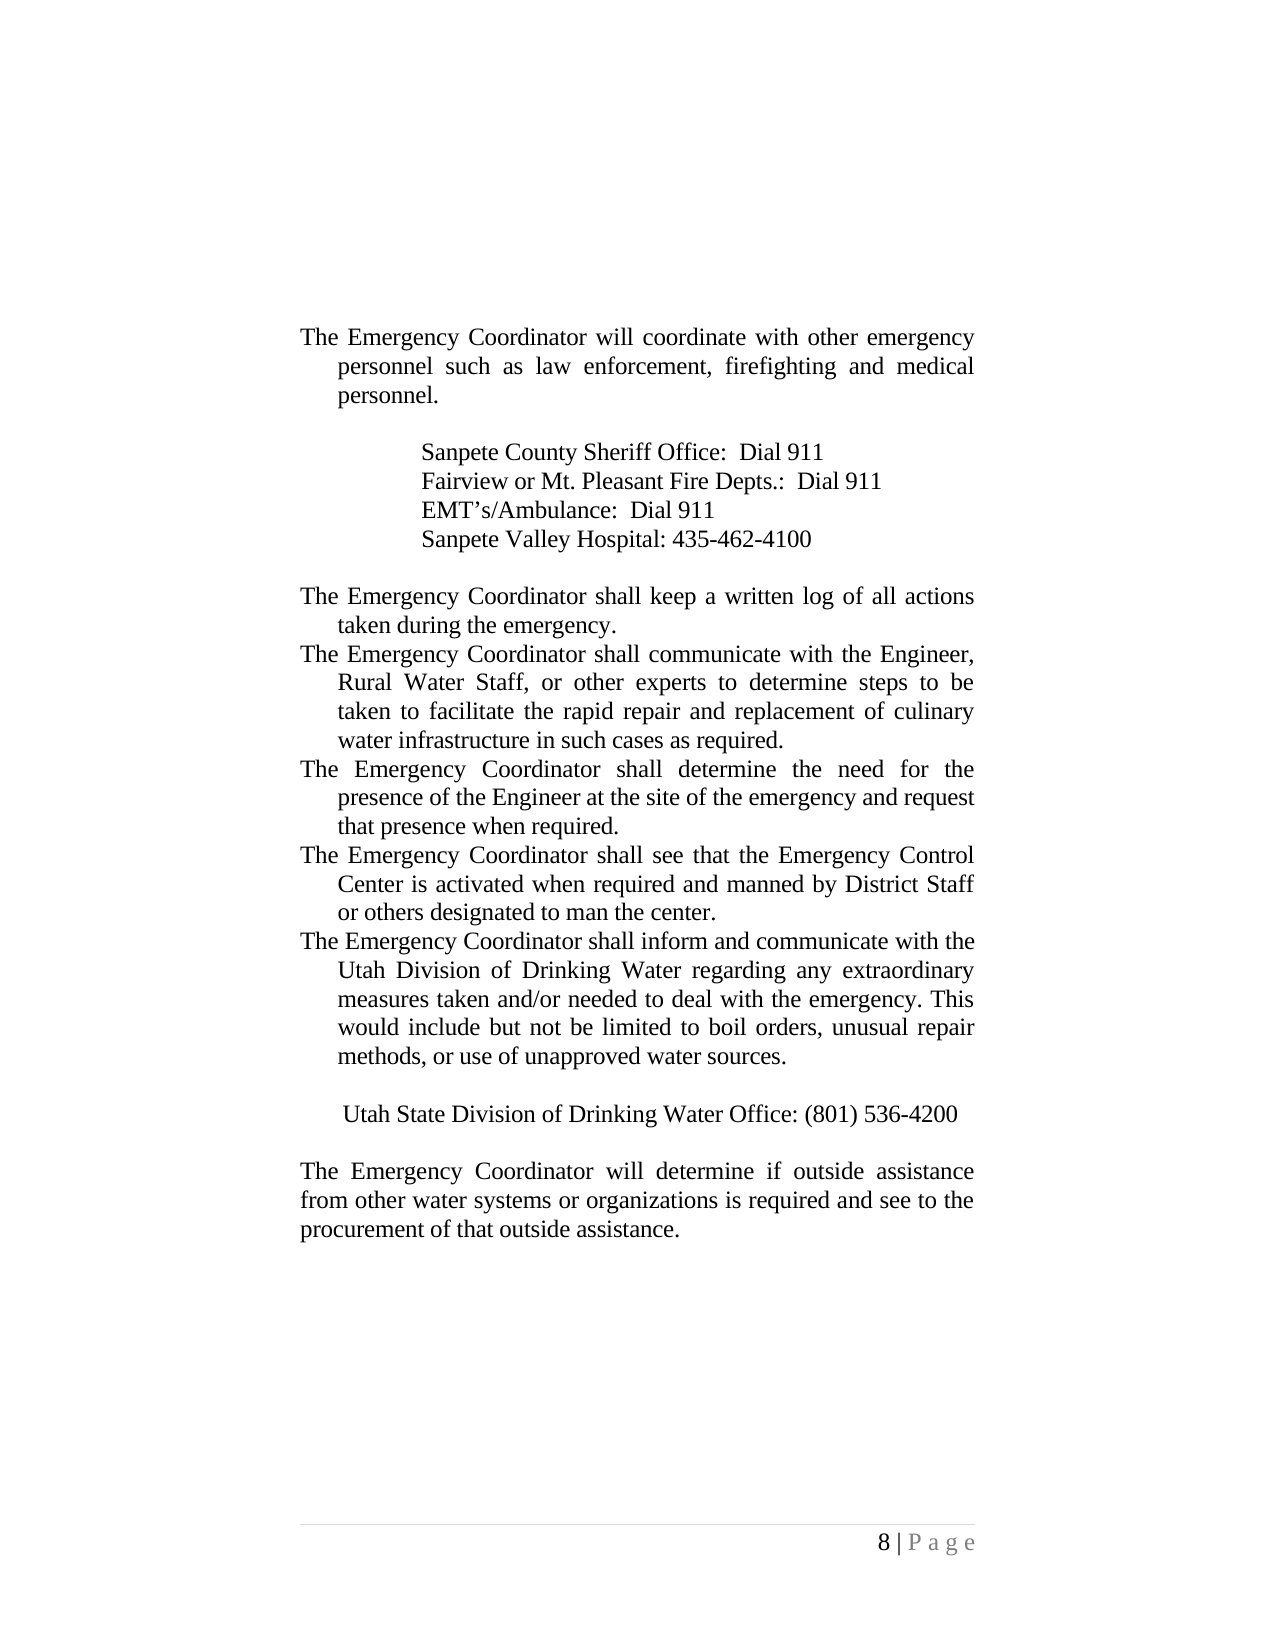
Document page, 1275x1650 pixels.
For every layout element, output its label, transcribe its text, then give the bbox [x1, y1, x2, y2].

text The Emergency Coordinator shall inform and communicate with the Utah Division of Drinking Water regarding any extraordinary measures taken and/or needed to deal with the emergency. This would include but not be limited to boil orders, unusual repair methods, or use of unapproved water sources. [300, 926, 975, 1070]
text The Emergency Coordinator shall determine the need for the presence of the Engineer at the site of the emergency and request that presence when required. [300, 754, 975, 840]
text Utah State Division of Drinking Water Office: (801) 536-4200 [300, 1099, 975, 1127]
text Fairview or Mt. Pleasant Fire Depts.: Dial 911 [300, 466, 975, 495]
text The Emergency Coordinator will determine if outside assistance from other water systems or organizations is required and see to the procurement of that outside assistance. [300, 1156, 975, 1242]
text Sanpete Valley Hospital: 435-462-4100 [300, 524, 975, 552]
text Sanpete County Sheriff Office: Dial 911 [300, 437, 975, 466]
text The Emergency Coordinator shall see that the Emergency Control Center is activated when required and manned by District Staff or others designated to man the center. [300, 840, 975, 926]
text The Emergency Coordinator will coordinate with other emergency personnel such as law enforcement, firefighting and medical personnel. [300, 322, 975, 409]
text The Emergency Coordinator shall communicate with the Engineer, Rural Water Staff, or other experts to determine steps to be taken to facilitate the rapid repair and replacement of culinary water infrastructure in such cases as required. [300, 639, 975, 754]
text EMT’s/Ambulance: Dial 911 [300, 495, 975, 524]
text The Emergency Coordinator shall keep a written log of all actions taken during the emergency. [300, 581, 975, 639]
